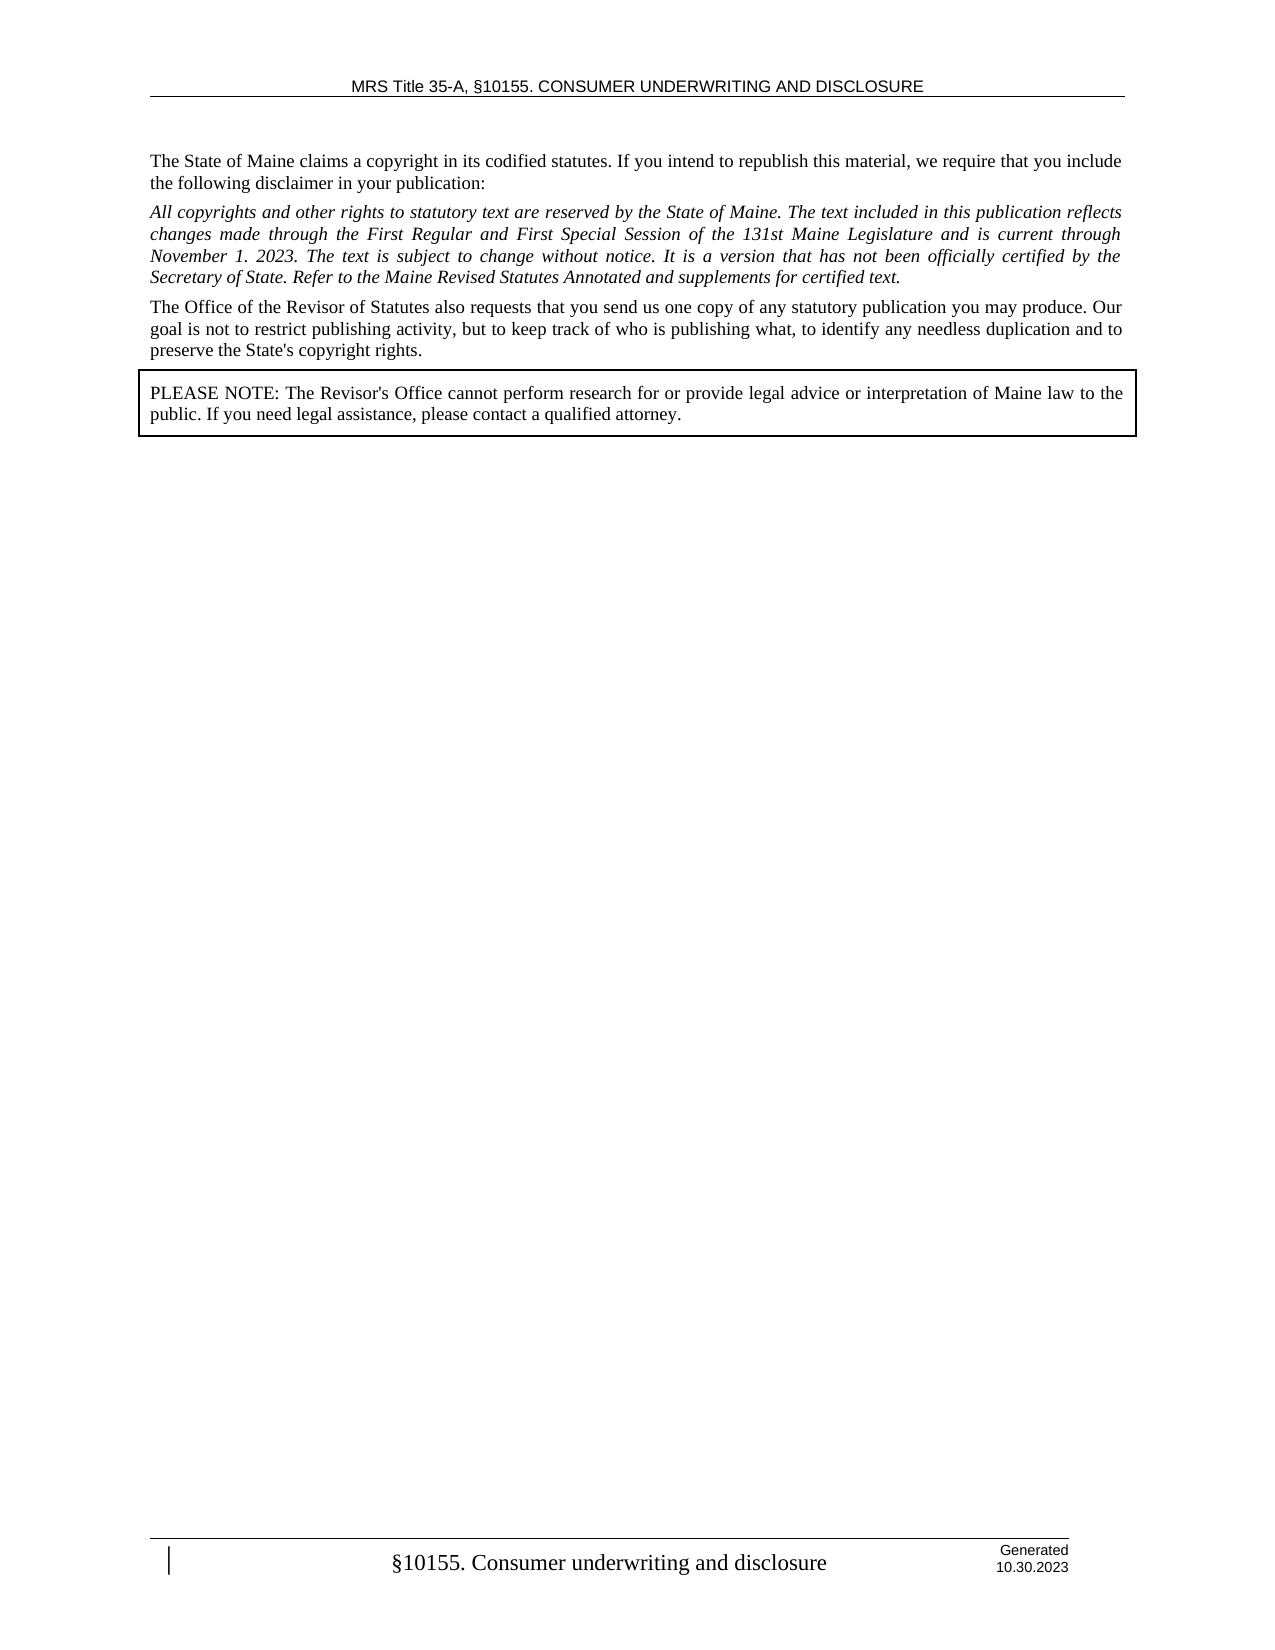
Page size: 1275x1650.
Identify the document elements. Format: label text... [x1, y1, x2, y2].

text PLEASE NOTE: The Revisor's Office cannot perform research for or provide legal advice or interpretation of Maine law to the public. If you need legal assistance, please contact a qualified attorney. [140, 371, 1135, 435]
text The State of Maine claims a copyright in its codified statutes. If you intend to republish this material, we require that you include the following disclaimer in your publication: [150, 150, 1125, 193]
text The Office of the Revisor of Statutes also requests that you send us one copy of any statutory publication you may produce. Our goal is not to restrict publishing activity, but to keep track of who is publishing what, to identify any needless duplication and to preserve the State's copyright rights. [150, 296, 1125, 361]
text All copyrights and other rights to statutory text are reserved by the State of Maine. The text included in this publication reflects changes made through the First Regular and First Special Session of the 131st Maine Legislature and is current through November 1. 2023 . The text is subject to change without notice. It is a version that has not been officially certified by the Secretary of State. Refer to the Maine Revised Statutes Annotated and supplements for certified text. [150, 201, 1125, 288]
